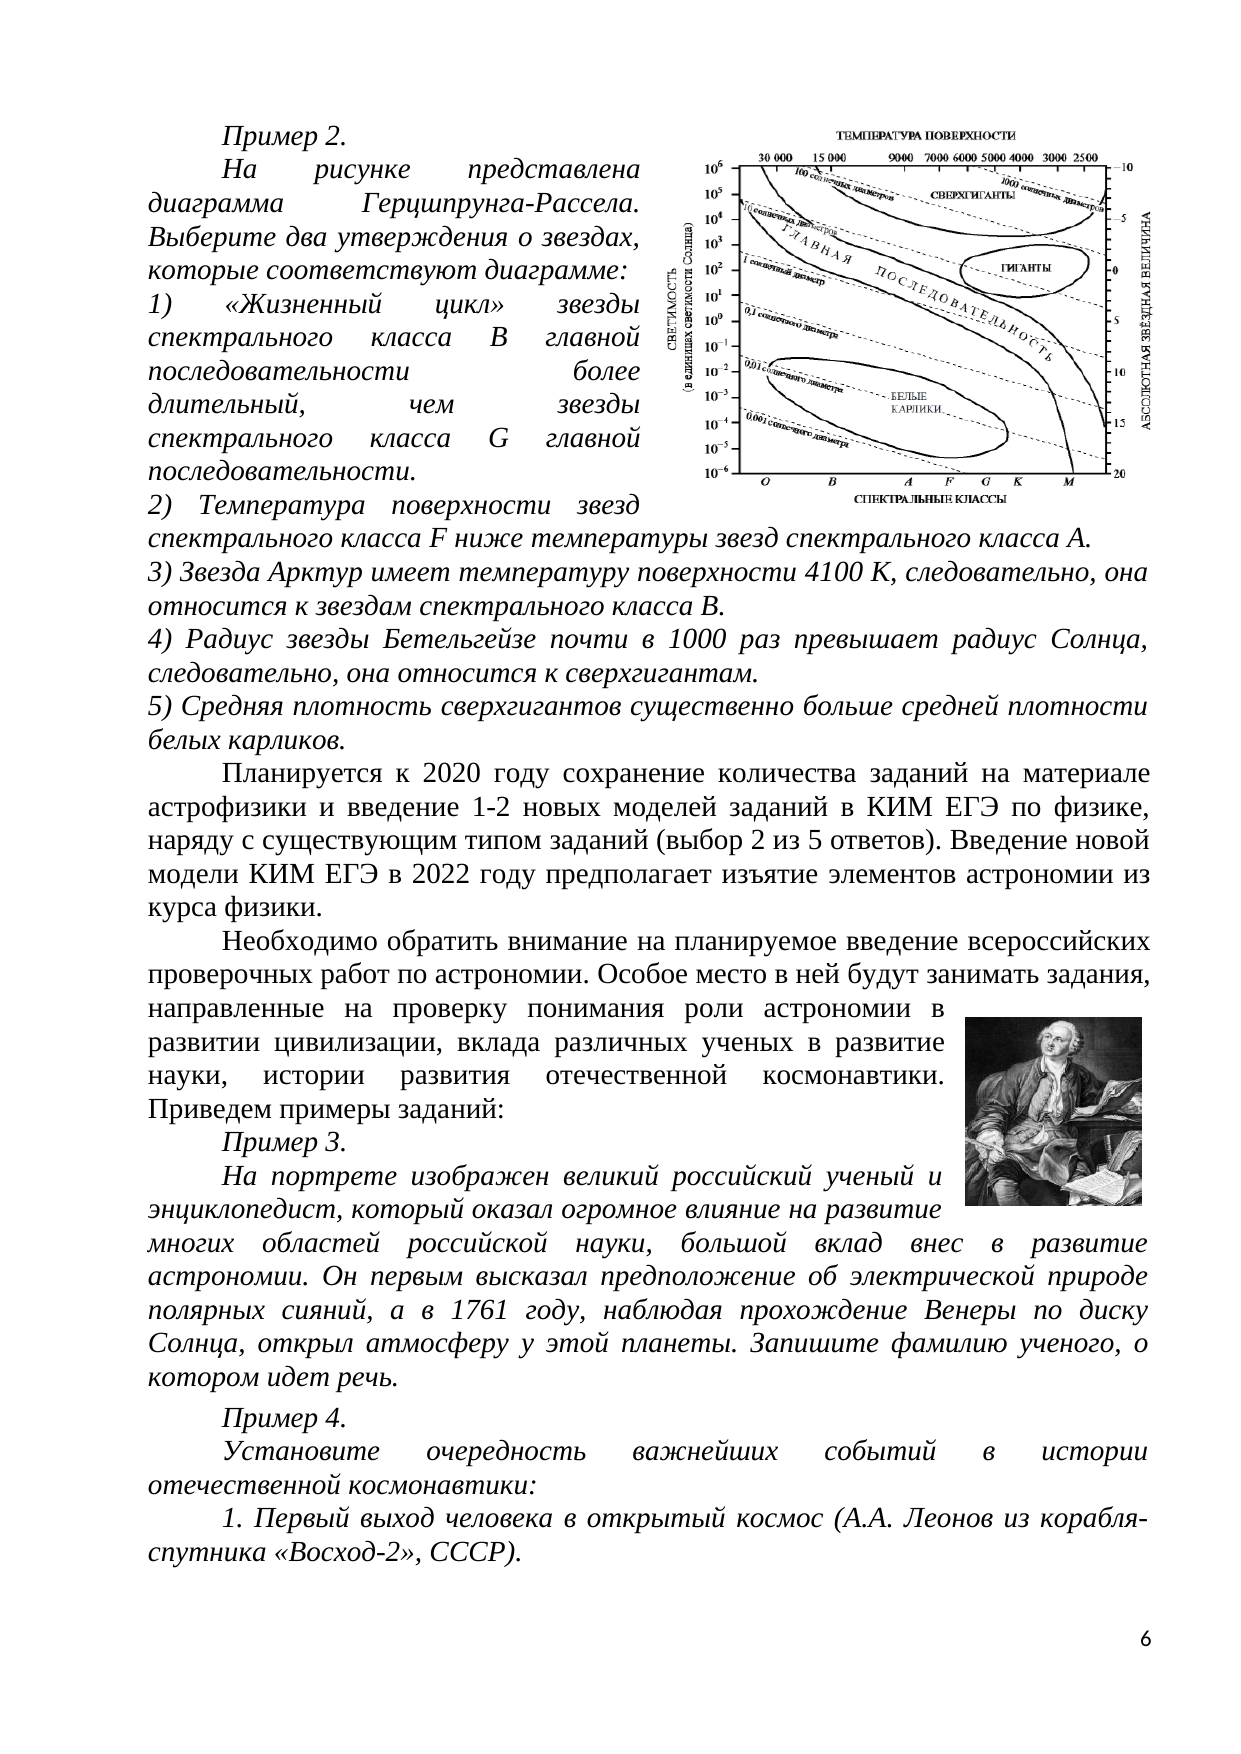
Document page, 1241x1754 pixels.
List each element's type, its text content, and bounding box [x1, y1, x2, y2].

text 5) Средняя плотность сверхгигантов существенно больше средней плотности белых карликов. [148, 688, 1152, 755]
text 1) «Жизненный цикл» звезды спектрального класса В главной последовательности более длительный, чем звезды спектрального класса G главной последовательности. [148, 286, 662, 487]
text 1. Первый выход человека в открытый космос (А.А. Леонов из корабля-спутника «Восход-2», СССР). [148, 1501, 1152, 1568]
text Пример 2. [148, 118, 1152, 152]
text 3) Звезда Арктур имеет температуру поверхности 4100 К, следовательно, она относится к звездам спектрального класса В. [148, 554, 1152, 621]
text Пример 4. [148, 1400, 1152, 1433]
text На рисунке представлена диаграмма Герцшпрунга-Рассела. Выберите два утверждения о звездах, которые соответствуют диаграмме: [148, 152, 662, 286]
text 2) Температура поверхности звезд спектрального класса F ниже температуры звезд спектрального класса А. [148, 487, 1152, 554]
text Необходимо обратить внимание на планируемое введение всероссийских проверочных работ по астрономии. Особое место в ней будут занимать задания, направленные на проверку понимания роли астрономии в развитии цивилизации, вклада различных ученых в развитие науки, истории развития отечественной космонавтики. Приведем примеры заданий: [148, 923, 1152, 1124]
text Планируется к 2020 году сохранение количества заданий на материале астрофизики и введение 1-2 новых моделей заданий в КИМ ЕГЭ по физике, наряду с существующим типом заданий (выбор 2 из 5 ответов). Введение новой модели КИМ ЕГЭ в 2022 году предполагает изъятие элементов астрономии из курса физики. [148, 755, 1152, 923]
text 4) Радиус звезды Бетельгейзе почти в 1000 раз превышает радиус Солнца, следовательно, она относится к сверхгигантам. [148, 621, 1152, 688]
text Установите очередность важнейших событий в истории отечественной космонавтики: [148, 1433, 1152, 1501]
text На портрете изображен великий российский ученый и энциклопедист, который оказал огромное влияние на развитие многих областей российской науки, большой вклад внес в развитие астрономии. Он первым высказал предположение об электрической природе полярных сияний, а в 1761 году, наблюдая прохождение Венеры по диску Солнца, открыл атмосферу у этой планеты. Запишите фамилию ученого, о котором идет речь. [148, 1158, 1152, 1393]
text Пример 3. [148, 1124, 964, 1158]
